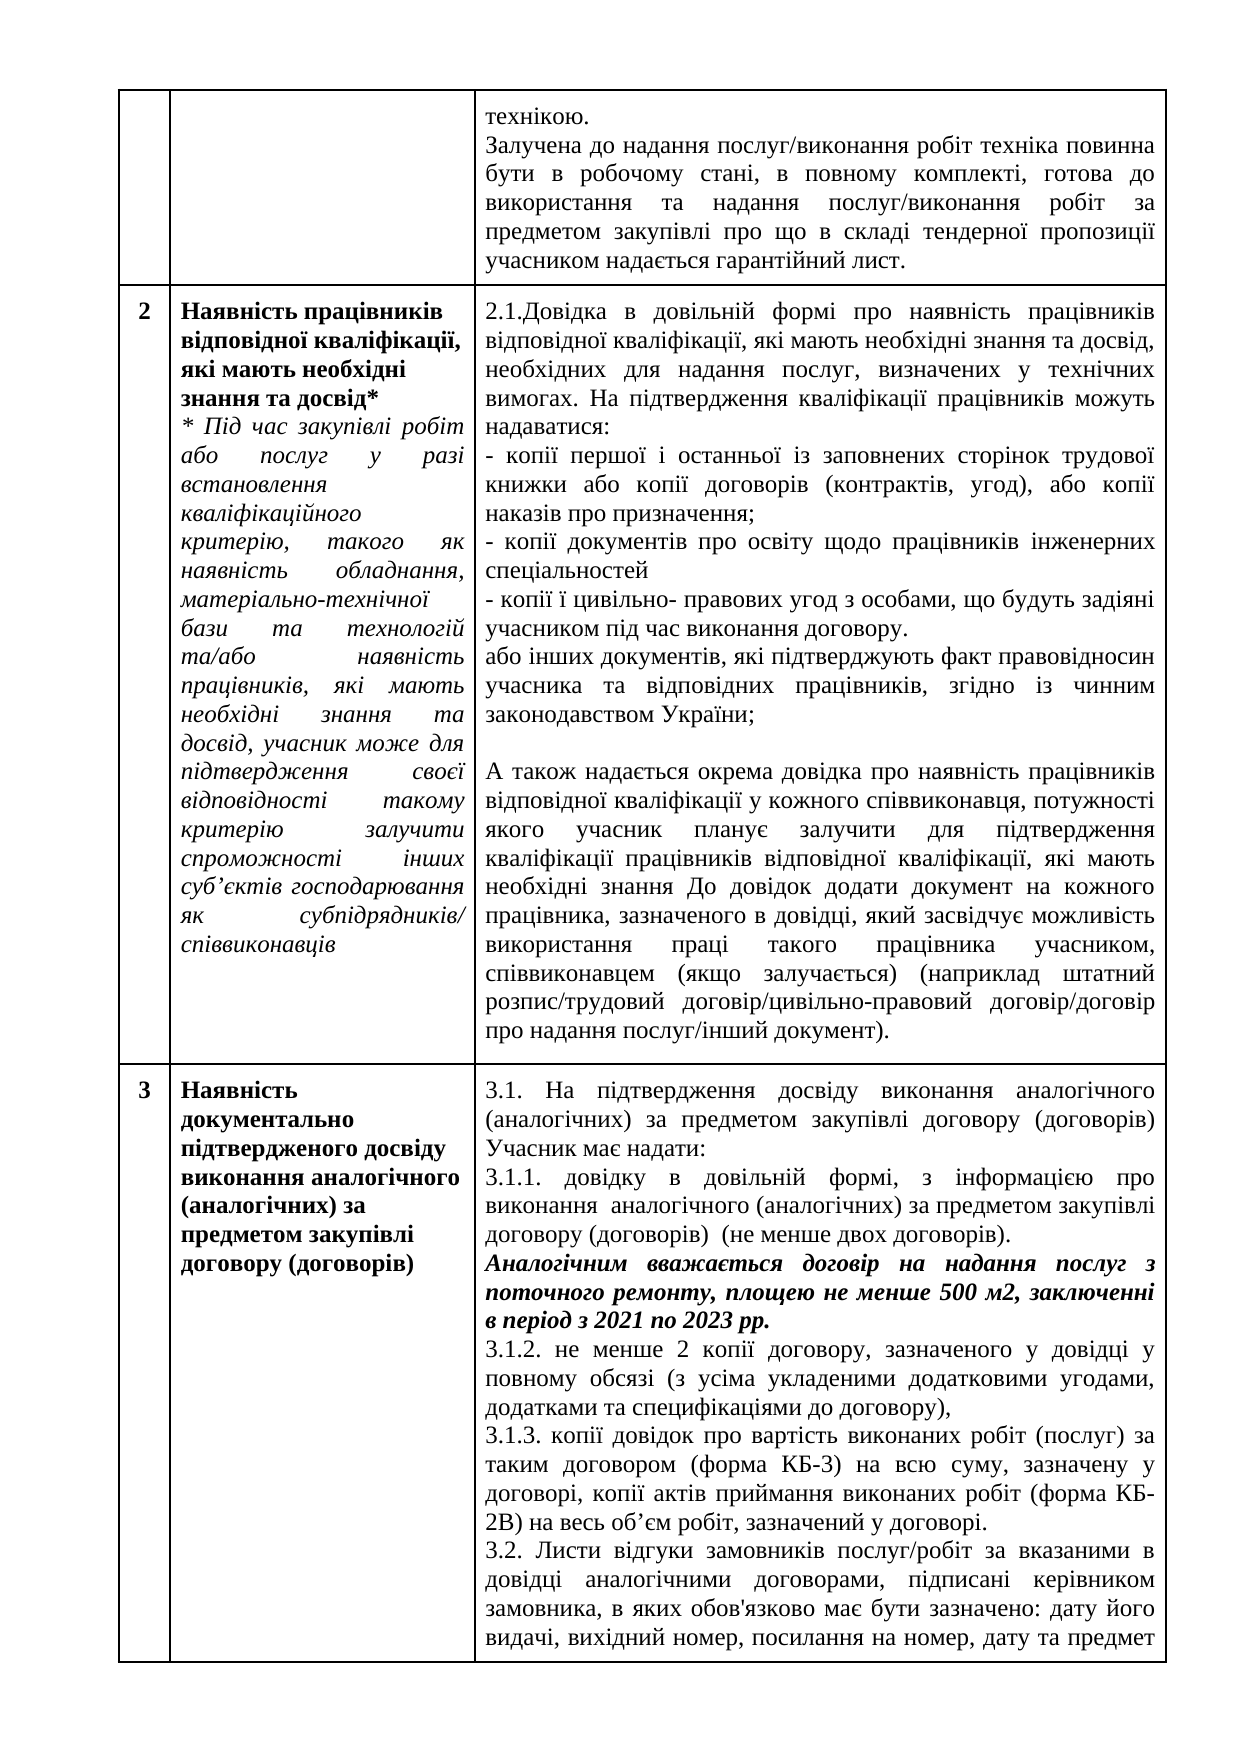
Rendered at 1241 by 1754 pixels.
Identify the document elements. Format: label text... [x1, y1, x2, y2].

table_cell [476, 1065, 1165, 1661]
table_cell 2 [120, 286, 169, 1063]
table_cell 3 [120, 1065, 169, 1661]
table_cell 1 [120, 91, 169, 284]
table_cell Наявність працівників відповідної кваліфікації, які мають необхідні знання та досвід* * Під час закупівлі робіт або послуг у разі встановлення кваліфікаційного критерію, такого як наявність обладнання, матеріально-технічної бази та технологій та/або наявність працівників, які мають необхідні знання та досвід, учасник може для підтвердження своєї відповідності такому критерію залучити спроможності інших суб’єктів господарювання як субпідрядників/ співвиконавців [171, 286, 474, 1063]
table_cell 2.1.Довідка в довільній формі про наявність працівників відповідної кваліфікації, які мають необхідні знання та досвід, необхідних для надання послуг, визначених у технічних вимогах. На підтвердження кваліфікації працівників можуть надаватися: - копії першої і останньої із заповнених сторінок трудової книжки або копії договорів (контрактів, угод), або копії наказів про призначення; - копії документів про освіту щодо працівників інженерних спеціальностей - копії ї цивільно- правових угод з особами, що будуть задіяні учасником під час виконання договору. або інших документів, які підтверджують факт правовідносин учасника та відповідних працівників, згідно із чинним законодавством України; А також надається окрема довідка про наявність працівників відповідної кваліфікації у кожного співвиконавця, потужності якого учасник планує залучити для підтвердження кваліфікації працівників відповідної кваліфікації, які мають необхідні знання До довідок додати документ на кожного працівника, зазначеного в довідці, який засвідчує можливість використання праці такого працівника учасником, співвиконавцем (якщо залучається) (наприклад штатний розпис/трудовий договір/цивільно-правовий договір/договір про надання послуг/інший документ). [476, 286, 1165, 1063]
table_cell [171, 1065, 474, 1661]
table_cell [476, 91, 1165, 284]
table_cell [171, 91, 474, 284]
